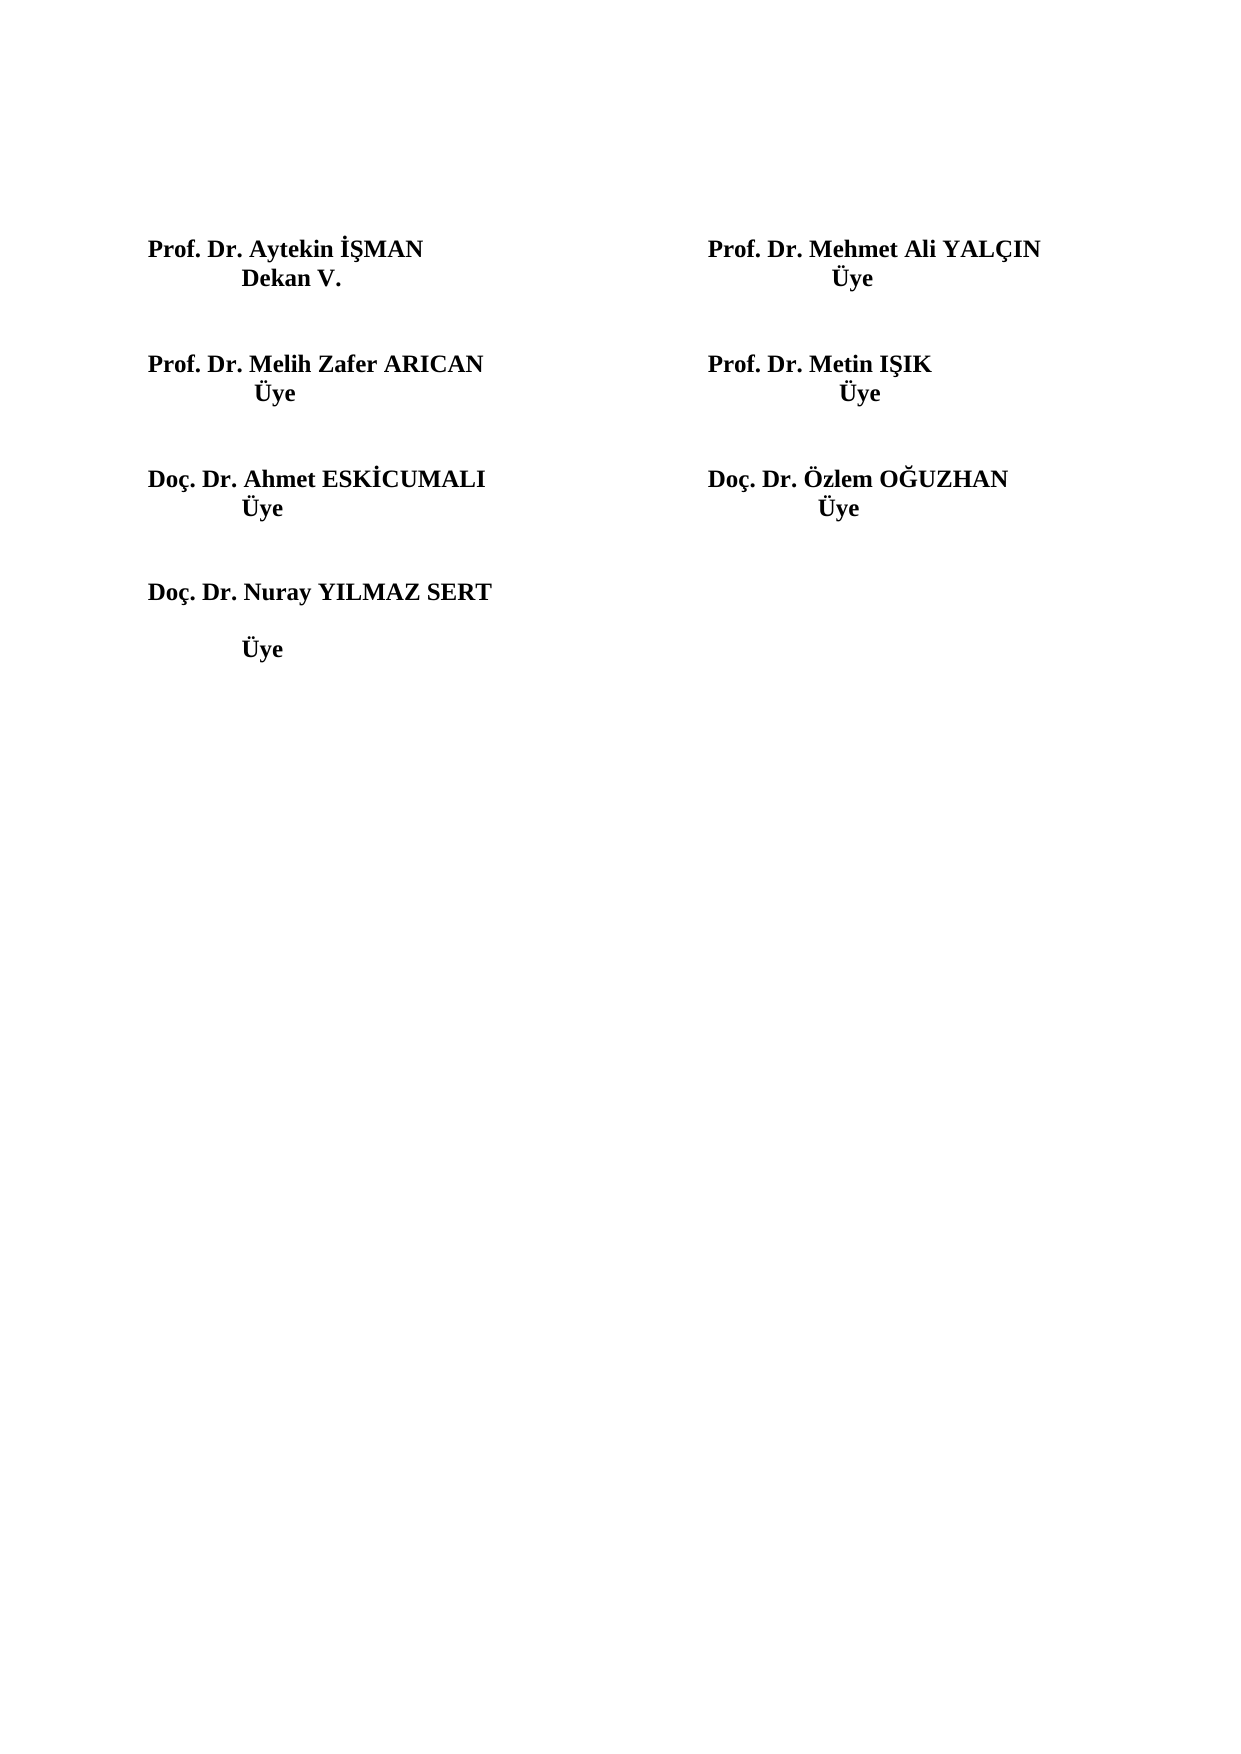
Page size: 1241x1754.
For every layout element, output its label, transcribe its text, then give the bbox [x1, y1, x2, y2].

text Üye Üye [148, 378, 1093, 407]
text Dekan V. Üye [148, 263, 1093, 292]
text Doç. Dr. Nuray YILMAZ SERT [148, 577, 1093, 606]
text Üye Üye [148, 493, 1093, 551]
text Prof. Dr. Aytekin İŞMAN Prof. Dr. Mehmet Ali YALÇIN [148, 234, 1093, 263]
text Üye [148, 634, 1093, 663]
text Prof. Dr. Melih Zafer ARICAN Prof. Dr. Metin IŞIK [148, 349, 1093, 378]
text Doç. Dr. Ahmet ESKİCUMALI Doç. Dr. Özlem OĞUZHAN [148, 464, 1093, 493]
